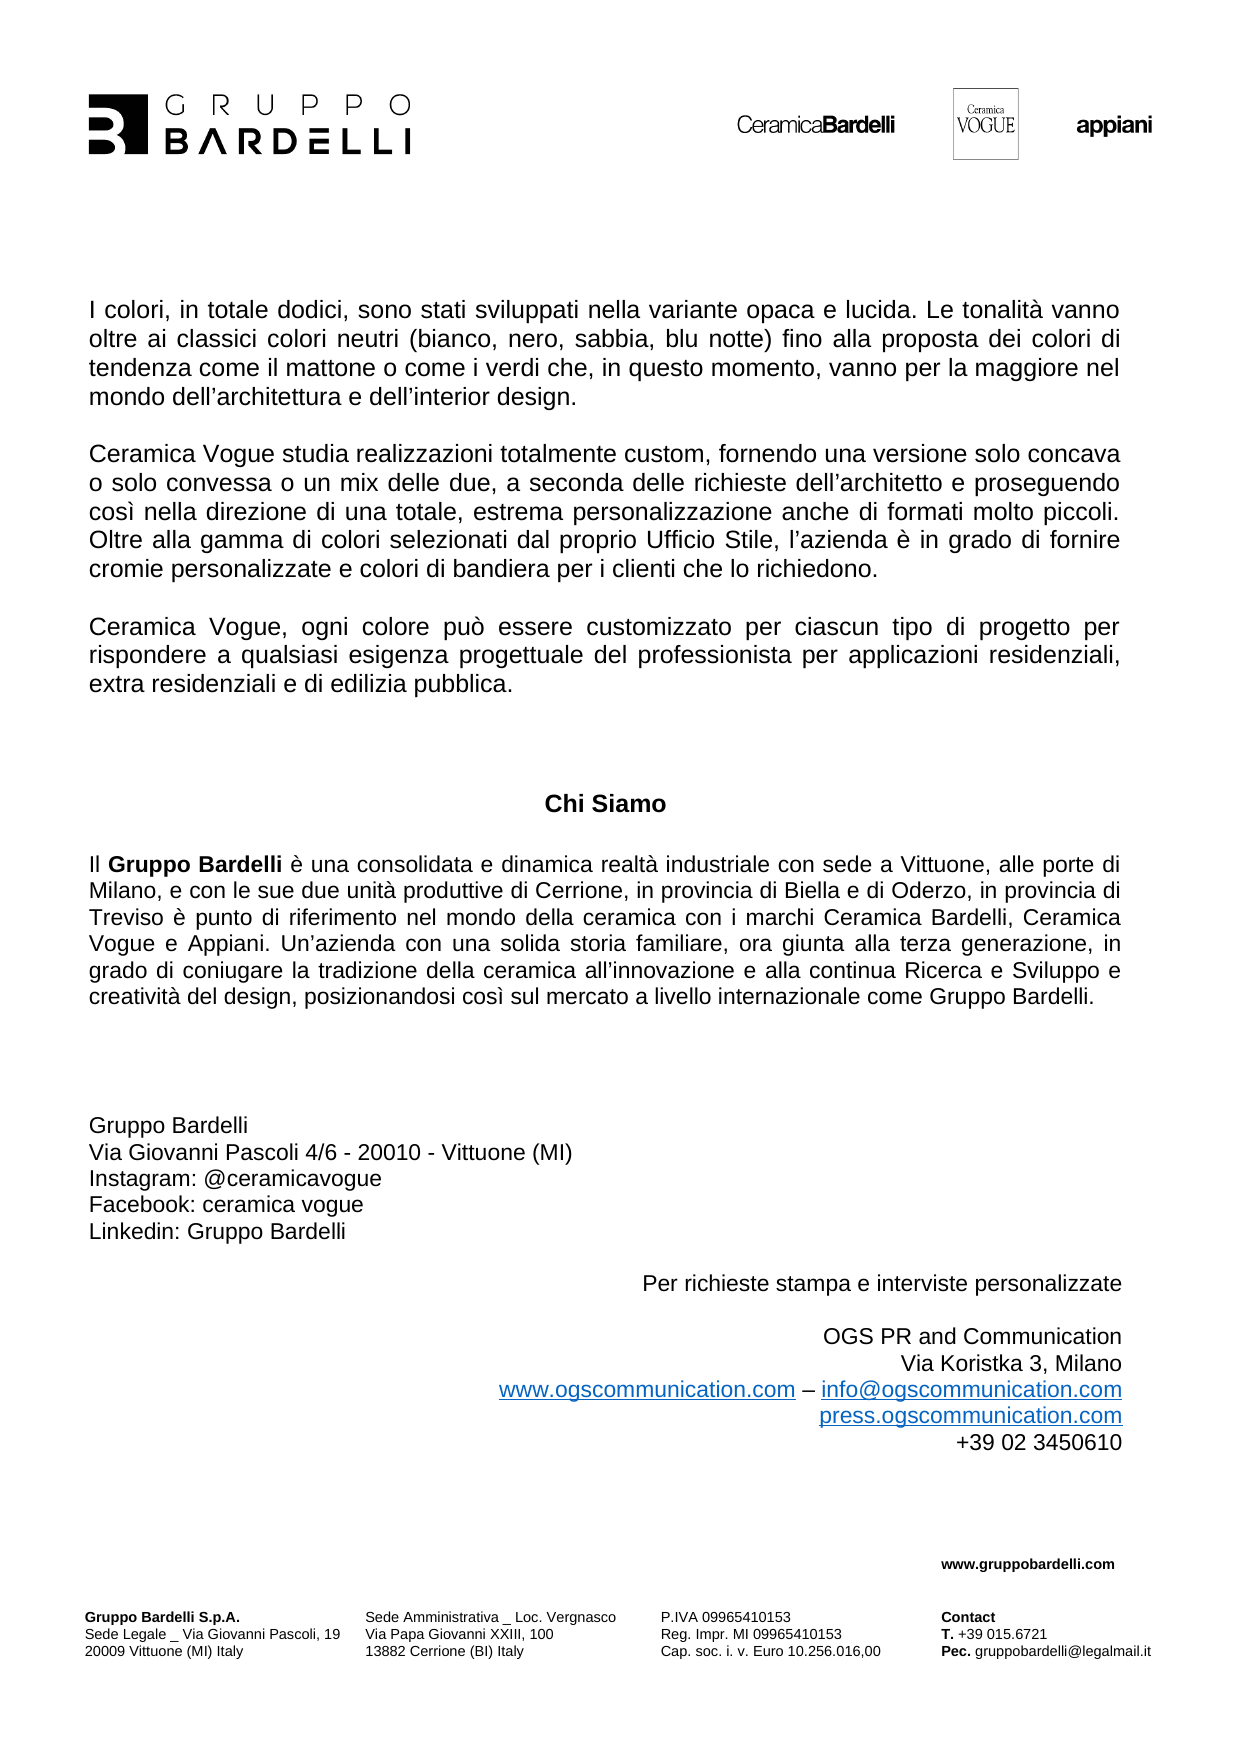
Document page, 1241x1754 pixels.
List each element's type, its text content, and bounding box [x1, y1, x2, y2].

picture [88, 88, 1152, 160]
text Gruppo Bardelli [89, 1112, 1122, 1139]
text Via Koristka 3, Milano [89, 1349, 1122, 1376]
text I colori, in totale dodici, sono stati sviluppati nella variante opaca e lucida. Le tonalità vanno oltre ai classici colori neutri (bianco, nero, sabbia, blu notte) fino alla proposta dei colori di tendenza come il mattone o come i verdi che, in questo momento, vanno per la maggiore nel mondo dell’architettura e dell’interior design. [89, 295, 1122, 410]
text Ceramica Vogue studia realizzazioni totalmente custom, fornendo una versione solo concava o solo convessa o un mix delle due, a seconda delle richieste dell’architetto e proseguendo così nella direzione di una totale, estrema personalizzazione anche di formati molto piccoli. Oltre alla gamma di colori selezionati dal proprio Ufficio Stile, l’azienda è in grado di fornire cromie personalizzate e colori di bandiera per i clienti che lo richiedono. [89, 439, 1122, 583]
text Chi Siamo [89, 789, 1122, 818]
text Il Gruppo Bardelli è una consolidata e dinamica realtà industriale con sede a Vittuone, alle porte di Milano, e con le sue due unità produttive di Cerrione, in provincia di Biella e di Oderzo, in provincia di Treviso è punto di riferimento nel mondo della ceramica con i marchi Ceramica Bardelli, Ceramica Vogue e Appiani. Un’azienda con una solida storia familiare, ora giunta alla terza generazione, in grado di coniugare la tradizione della ceramica all’innovazione e alla continua Ricerca e Sviluppo e creatività del design, posizionandosi così sul mercato a livello internazionale come Gruppo Bardelli. [89, 851, 1122, 1009]
text Linkedin: Gruppo Bardelli [89, 1218, 1122, 1244]
text Facebook: ceramica vogue [89, 1191, 1122, 1218]
text Ceramica Vogue, ogni colore può essere customizzato per ciascun tipo di progetto per rispondere a qualsiasi esigenza progettuale del professionista per applicazioni residenziali, extra residenziali e di edilizia pubblica. [89, 612, 1122, 698]
text Per richieste stampa e interviste personalizzate [89, 1270, 1122, 1297]
text OGS PR and Communication [89, 1323, 1122, 1349]
text press.ogscommunication.com [89, 1402, 1122, 1428]
text Via Giovanni Pascoli 4/6 - 20010 - Vittuone (MI) [89, 1139, 1122, 1165]
text +39 02 3450610 [89, 1428, 1122, 1455]
text www.ogscommunication.com – info@ogscommunication.com [89, 1376, 1122, 1402]
text Instagram: @ceramicavogue [89, 1165, 1122, 1191]
